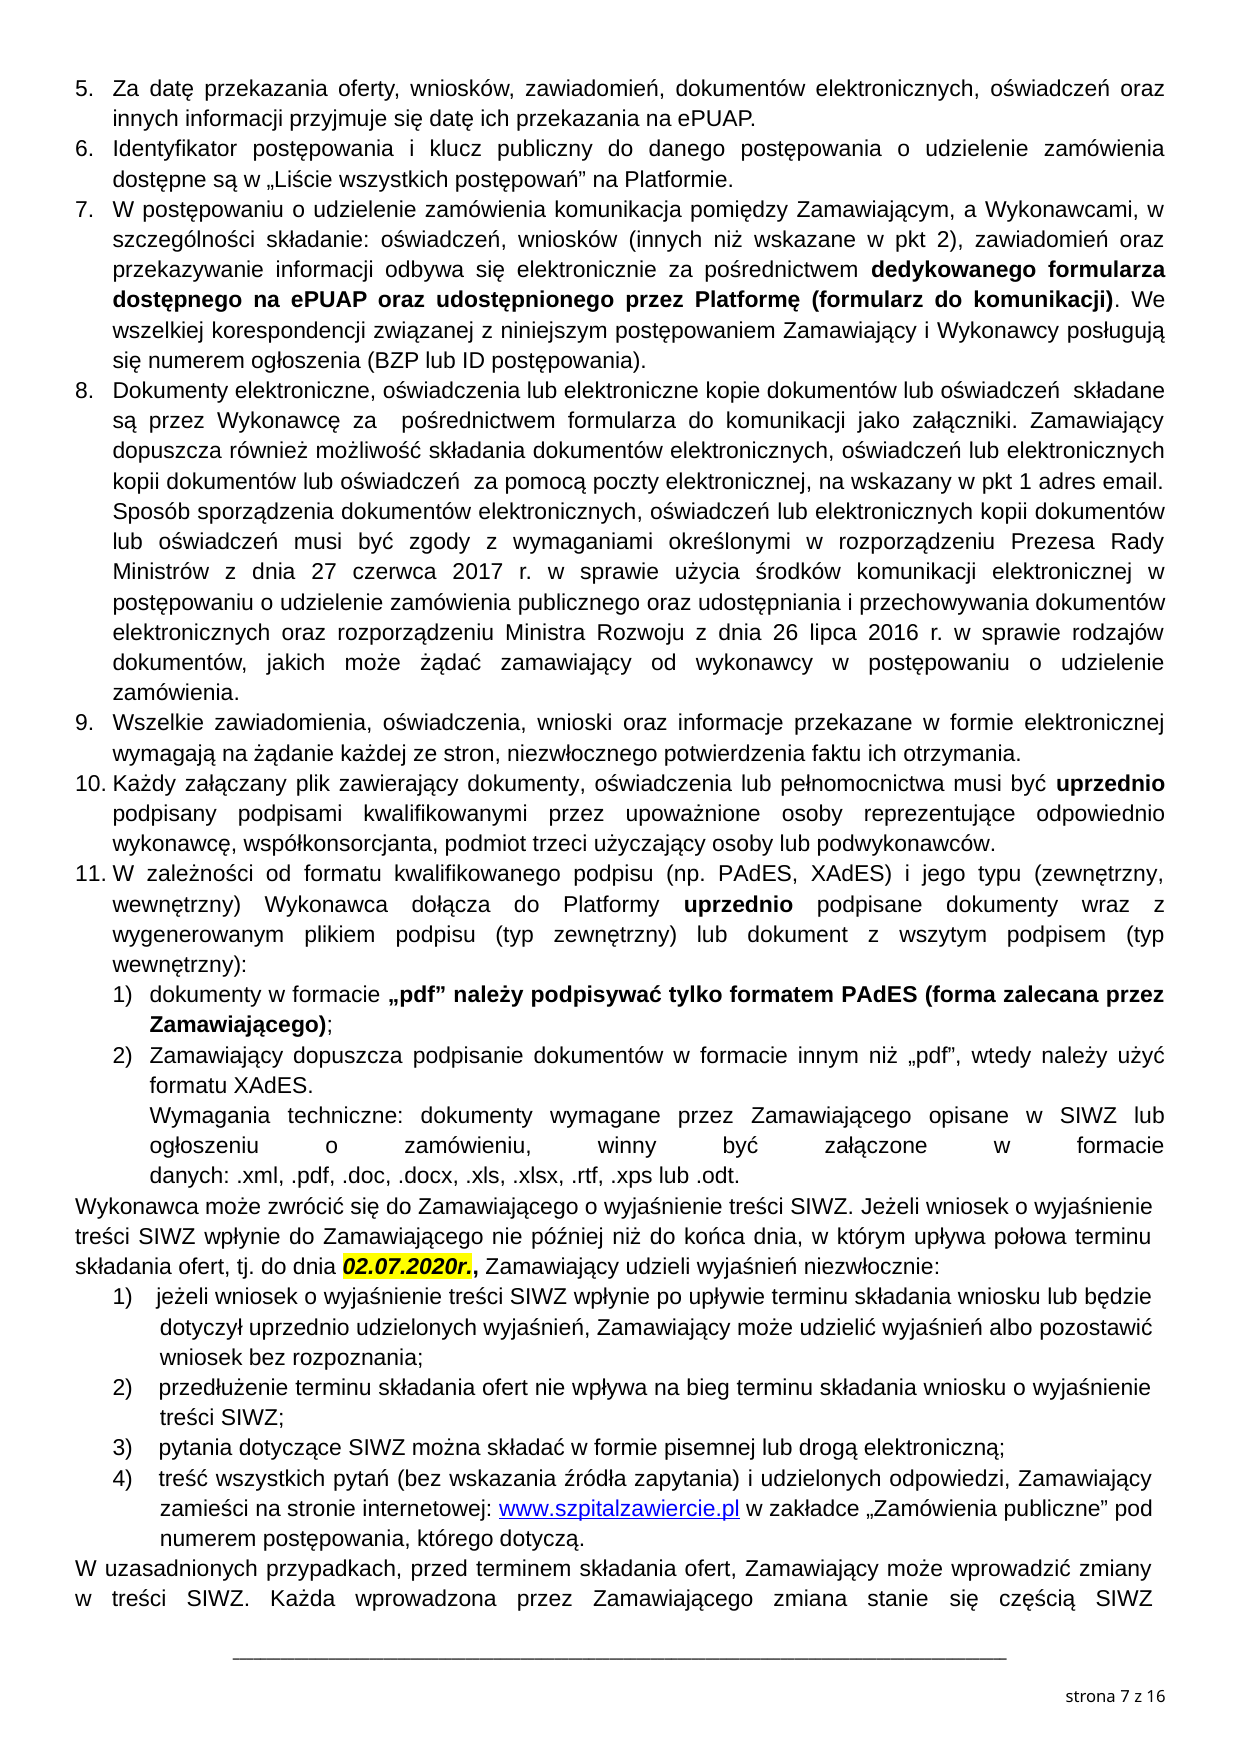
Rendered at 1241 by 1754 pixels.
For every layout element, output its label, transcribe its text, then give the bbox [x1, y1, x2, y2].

list W zależności od formatu kwalifikowanego podpisu (np. PAdES, XAdES) i jego typu (zewnętrzny, wewnętrzny) Wykonawca dołącza do Platformy uprzednio podpisane dokumenty wraz z wygenerowanym plikiem podpisu (typ zewnętrzny) lub dokument z wszytym podpisem (typ wewnętrzny): [75, 860, 1165, 977]
list jeżeli wniosek o wyjaśnienie treści SIWZ wpłynie po upływie terminu składania wniosku lub będzie dotyczył uprzednio udzielonych wyjaśnień, Zamawiający może udzielić wyjaśnień albo pozostawić wniosek bez rozpoznania; [112, 1283, 1153, 1370]
list pytania dotyczące SIWZ można składać w formie pisemnej lub drogą elektroniczną; [112, 1434, 1153, 1461]
list treść wszystkich pytań (bez wskazania źródła zapytania) i udzielonych odpowiedzi, Zamawiający zamieści na stronie internetowej: www.szpitalzawiercie.pl w zakładce „Zamówienia publiczne” pod numerem postępowania, którego dotyczą. [112, 1464, 1153, 1551]
list przedłużenie terminu składania ofert nie wpływa na bieg terminu składania wniosku o wyjaśnienie treści SIWZ; [112, 1374, 1153, 1431]
list Każdy załączany plik zawierający dokumenty, oświadczenia lub pełnomocnictwa musi być uprzednio podpisany podpisami kwalifikowanymi przez upoważnione osoby reprezentujące odpowiednio wykonawcę, współkonsorcjanta, podmiot trzeci użyczający osoby lub podwykonawców. [75, 770, 1165, 857]
list Zamawiający dopuszcza podpisanie dokumentów w formacie innym niż „pdf”, wtedy należy użyć formatu XAdES. [112, 1042, 1165, 1098]
list W postępowaniu o udzielenie zamówienia komunikacja pomiędzy Zamawiającym, a Wykonawcami, w szczególności składanie: oświadczeń, wniosków (innych niż wskazane w pkt 2), zawiadomień oraz przekazywanie informacji odbywa się elektronicznie za pośrednictwem dedykowanego formularza dostępnego na ePUAP oraz udostępnionego przez Platformę (formularz do komunikacji). We wszelkiej korespondencji związanej z niniejszym postępowaniem Zamawiający i Wykonawcy posługują się numerem ogłoszenia (BZP lub ID postępowania). [75, 196, 1165, 373]
list dokumenty w formacie „pdf” należy podpisywać tylko formatem PAdES (forma zalecana przez Zamawiającego); [112, 981, 1165, 1038]
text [75, 1555, 1153, 1612]
list Identyfikator postępowania i klucz publiczny do danego postępowania o udzielenie zamówienia dostępne są w „Liście wszystkich postępowań” na Platformie. [75, 135, 1165, 192]
text Wykonawca może zwrócić się do Zamawiającego o wyjaśnienie treści SIWZ. Jeżeli wniosek o wyjaśnienie treści SIWZ wpłynie do Zamawiającego nie później niż do końca dnia, w którym upływa połowa terminu składania ofert, tj. do dnia 02.07.2020r., Zamawiający udzieli wyjaśnień niezwłocznie: [75, 1193, 1153, 1279]
list Za datę przekazania oferty, wniosków, zawiadomień, dokumentów elektronicznych, oświadczeń oraz innych informacji przyjmuje się datę ich przekazania na ePUAP. [75, 75, 1165, 132]
list Wymagania techniczne: dokumenty wymagane przez Zamawiającego opisane w SIWZ lub ogłoszeniu o zamówieniu, winny być załączone w formacie danych: .xml, .pdf, .doc, .docx, .xls, .xlsx, .rtf, .xps lub .odt. [149, 1102, 1165, 1189]
list Dokumenty elektroniczne, oświadczenia lub elektroniczne kopie dokumentów lub oświadczeń składane są przez Wykonawcę za pośrednictwem formularza do komunikacji jako załączniki. Zamawiający dopuszcza również możliwość składania dokumentów elektronicznych, oświadczeń lub elektronicznych kopii dokumentów lub oświadczeń za pomocą poczty elektronicznej, na wskazany w pkt 1 adres email. Sposób sporządzenia dokumentów elektronicznych, oświadczeń lub elektronicznych kopii dokumentów lub oświadczeń musi być zgody z wymaganiami określonymi w rozporządzeniu Prezesa Rady Ministrów z dnia 27 czerwca 2017 r. w sprawie użycia środków komunikacji elektronicznej w postępowaniu o udzielenie zamówienia publicznego oraz udostępniania i przechowywania dokumentów elektronicznych oraz rozporządzeniu Ministra Rozwoju z dnia 26 lipca 2016 r. w sprawie rodzajów dokumentów, jakich może żądać zamawiający od wykonawcy w postępowaniu o udzielenie zamówienia. [75, 377, 1165, 706]
list Wszelkie zawiadomienia, oświadczenia, wnioski oraz informacje przekazane w formie elektronicznej wymagają na żądanie każdej ze stron, niezwłocznego potwierdzenia faktu ich otrzymania. [75, 709, 1165, 766]
